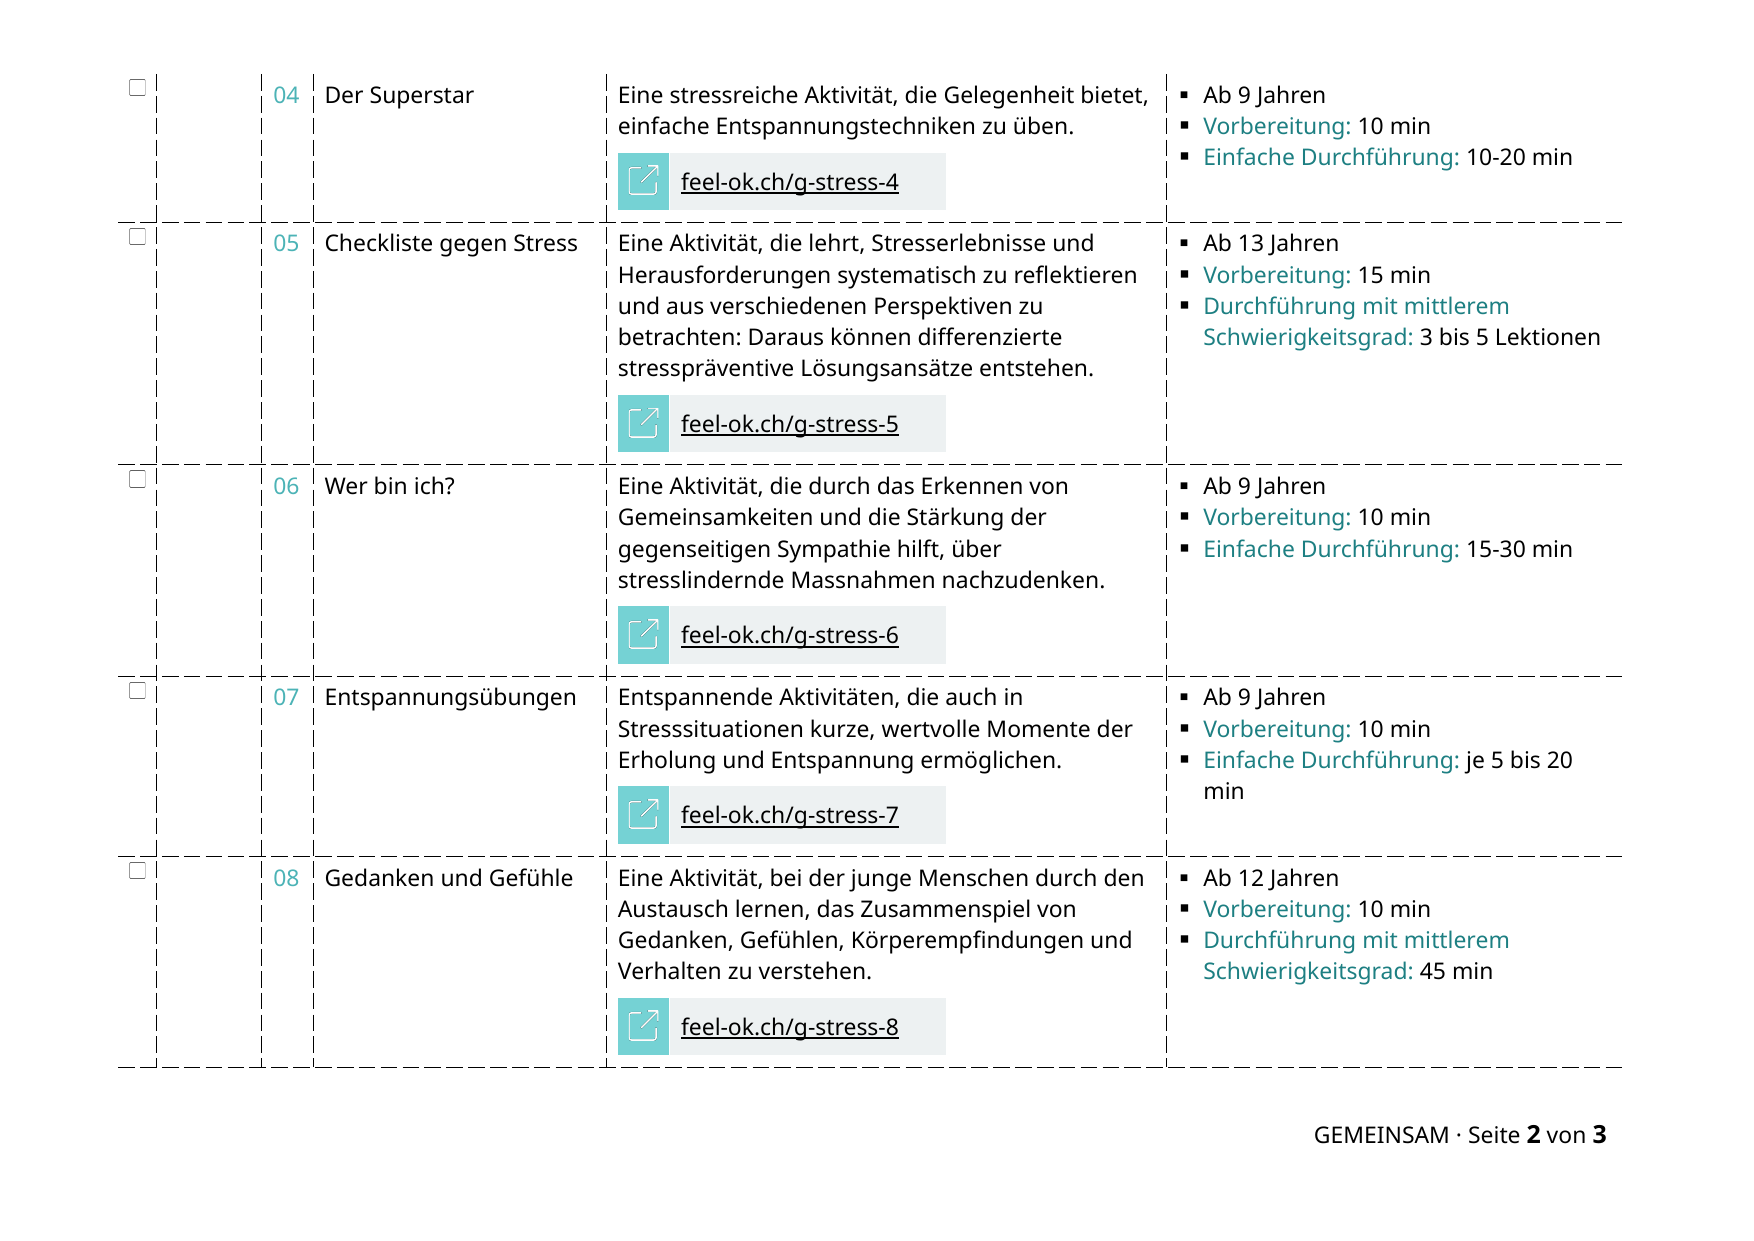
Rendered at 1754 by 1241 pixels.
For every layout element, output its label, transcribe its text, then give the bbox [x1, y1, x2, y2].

table_cell Ab 12 Jahren Vorbereitung: 10 min Durchführung mit mittlerem Schwierigkeitsgrad: 45 min [1167, 856, 1624, 1067]
picture [129, 861, 146, 880]
table_cell Entspannende Aktivitäten, die auch in Stresssituationen kurze, wertvolle Momente der Erholung und Entspannung ermöglichen. [606, 676, 1167, 856]
table_cell Eine Aktivität, die lehrt, Stresserlebnisse und Herausforderungen systematisch zu reflektieren und aus verschiedenen Perspektiven zu betrachten: Daraus können differenzierte stresspräventive Lösungsansätze entstehen. [606, 222, 1167, 464]
table_cell Gedanken und Gefühle [313, 856, 606, 1067]
table_cell [118, 464, 156, 676]
table_header [156, 74, 262, 222]
table_cell Wer bin ich? [313, 464, 606, 676]
picture [628, 408, 659, 438]
table_cell Eine Aktivität, die durch das Erkennen von Gemeinsamkeiten und die Stärkung der gegenseitigen Sympathie hilft, über stresslindernde Massnahmen nachzudenken. [606, 464, 1167, 676]
table_header Eine stressreiche Aktivität, die Gelegenheit bietet, einfache Entspannungstechniken zu üben. [606, 74, 1167, 222]
table_cell Ab 9 Jahren Vorbereitung: 10 min Einfache Durchführung: je 5 bis 20 min [1167, 676, 1624, 856]
table_cell Eine Aktivität, bei der junge Menschen durch den Austausch lernen, das Zusammenspiel von Gedanken, Gefühlen, Körperempfindungen und Verhalten zu verstehen. [606, 856, 1167, 1067]
table_cell 07 [262, 676, 313, 856]
table_header [118, 74, 156, 222]
table_cell [156, 464, 262, 676]
table_header Der Superstar [313, 74, 606, 222]
table_cell [118, 676, 156, 856]
table_header 04 [262, 74, 313, 222]
table_cell [156, 222, 262, 464]
table_cell [156, 856, 262, 1067]
table_cell [156, 676, 262, 856]
table_cell Entspannungsübungen [313, 676, 606, 856]
table_cell [118, 856, 156, 1067]
picture [129, 78, 146, 97]
table_cell 06 [262, 464, 313, 676]
table_cell Ab 13 Jahren Vorbereitung: 15 min Durchführung mit mittlerem Schwierigkeitsgrad: 3 bis 5 Lektionen [1167, 222, 1624, 464]
picture [628, 165, 659, 195]
picture [129, 227, 146, 246]
table_cell 08 [262, 856, 313, 1067]
table_header Ab 9 Jahren Vorbereitung: 10 min Einfache Durchführung: 10-20 min [1167, 74, 1624, 222]
table_cell Ab 9 Jahren Vorbereitung: 10 min Einfache Durchführung: 15-30 min [1167, 464, 1624, 676]
table_cell [118, 222, 156, 464]
picture [628, 619, 659, 649]
picture [628, 1010, 659, 1041]
picture [628, 799, 659, 829]
picture [129, 681, 146, 700]
table_cell 05 [262, 222, 313, 464]
table_cell Checkliste gegen Stress [313, 222, 606, 464]
picture [129, 470, 146, 489]
